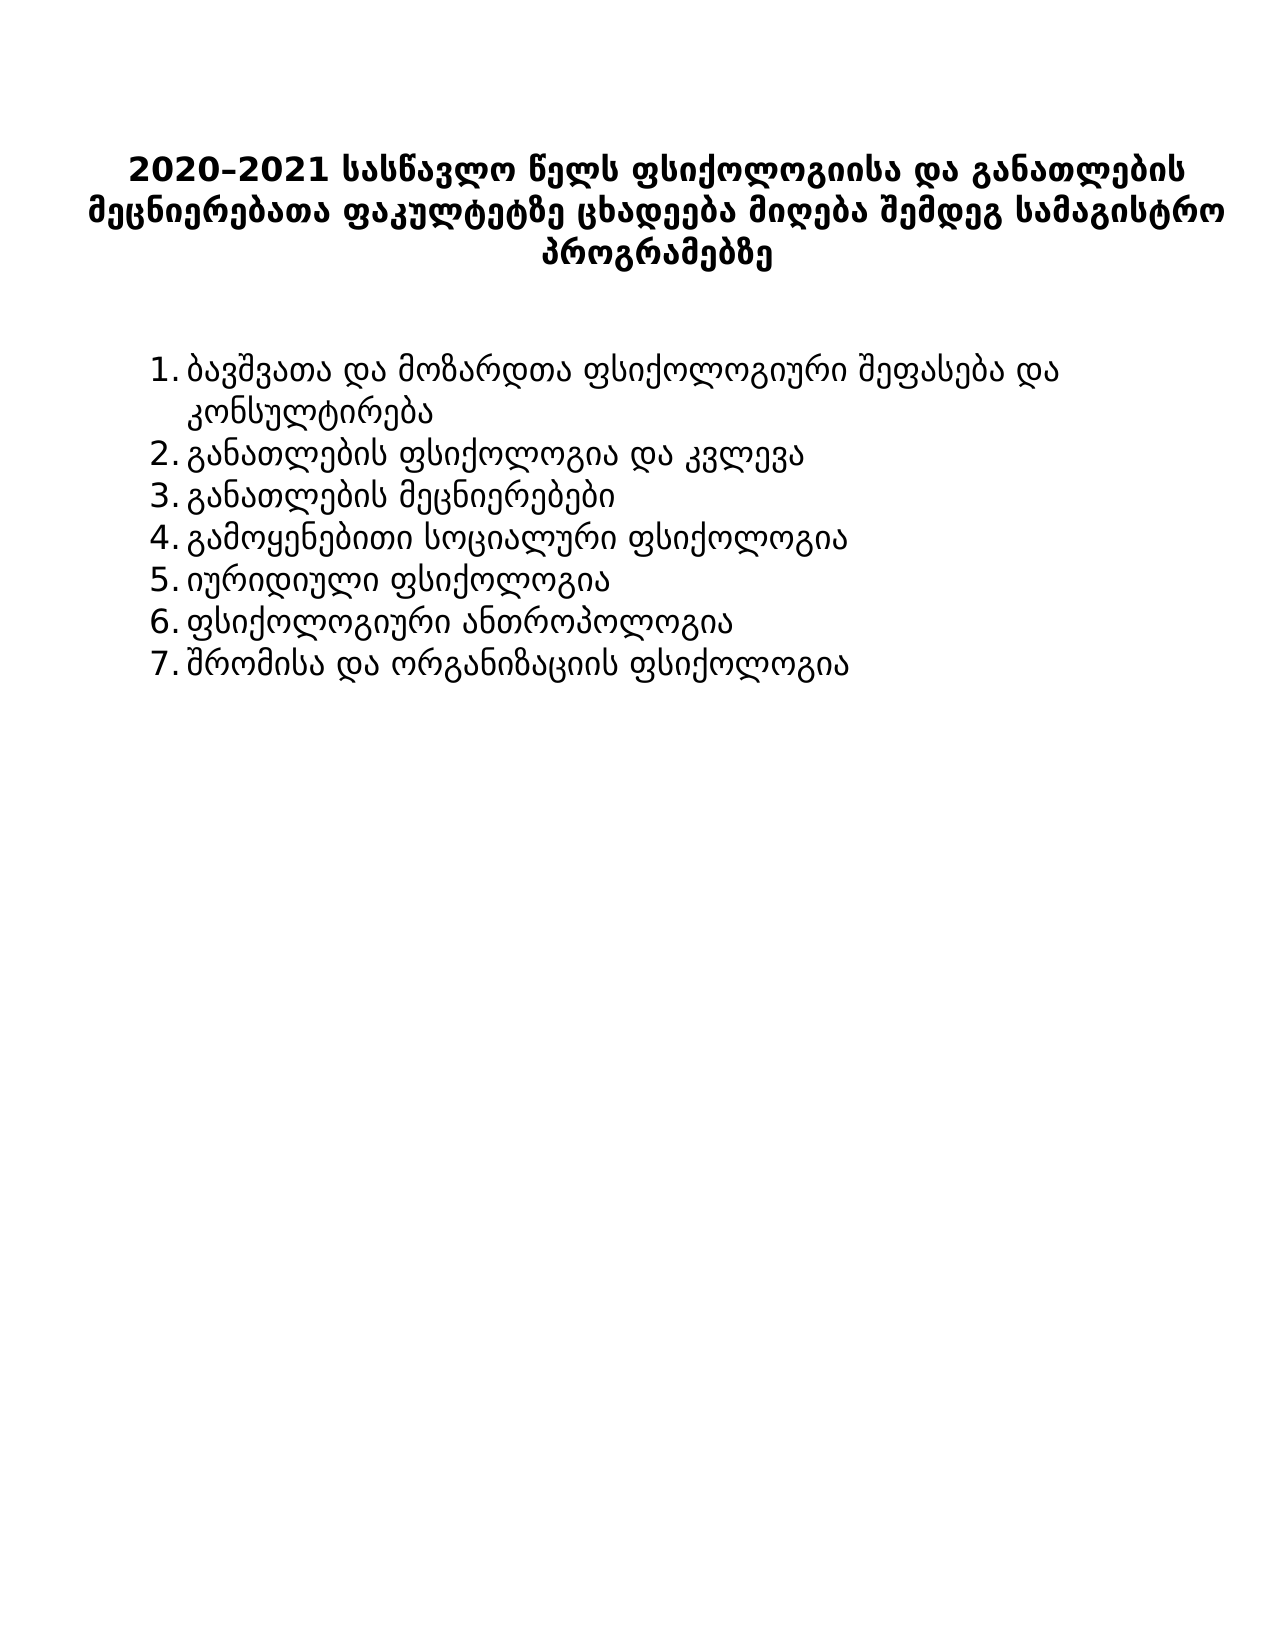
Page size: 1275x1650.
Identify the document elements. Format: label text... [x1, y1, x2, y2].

list ფსიქოლოგიური ანთროპოლოგია [149, 602, 1240, 641]
text 2020–2021 სასწავლო წელს ფსიქოლოგიისა და განათლების მეცნიერებათა ფაკულტეტზე ცხადეება მიღება შემდეგ სამაგისტრო პროგრამებზე [74, 150, 1240, 273]
list იურიდიული ფსიქოლოგია [149, 560, 1240, 599]
list განათლების მეცნიერებები [149, 476, 1240, 515]
list გამოყენებითი სოციალური ფსიქოლოგია [149, 518, 1240, 557]
list შრომისა და ორგანიზაციის ფსიქოლოგია [149, 644, 1240, 683]
list განათლების ფსიქოლოგია და კვლევა [149, 434, 1240, 473]
list ბავშვათა და მოზარდთა ფსიქოლოგიური შეფასება და კონსულტირება [149, 351, 1240, 432]
